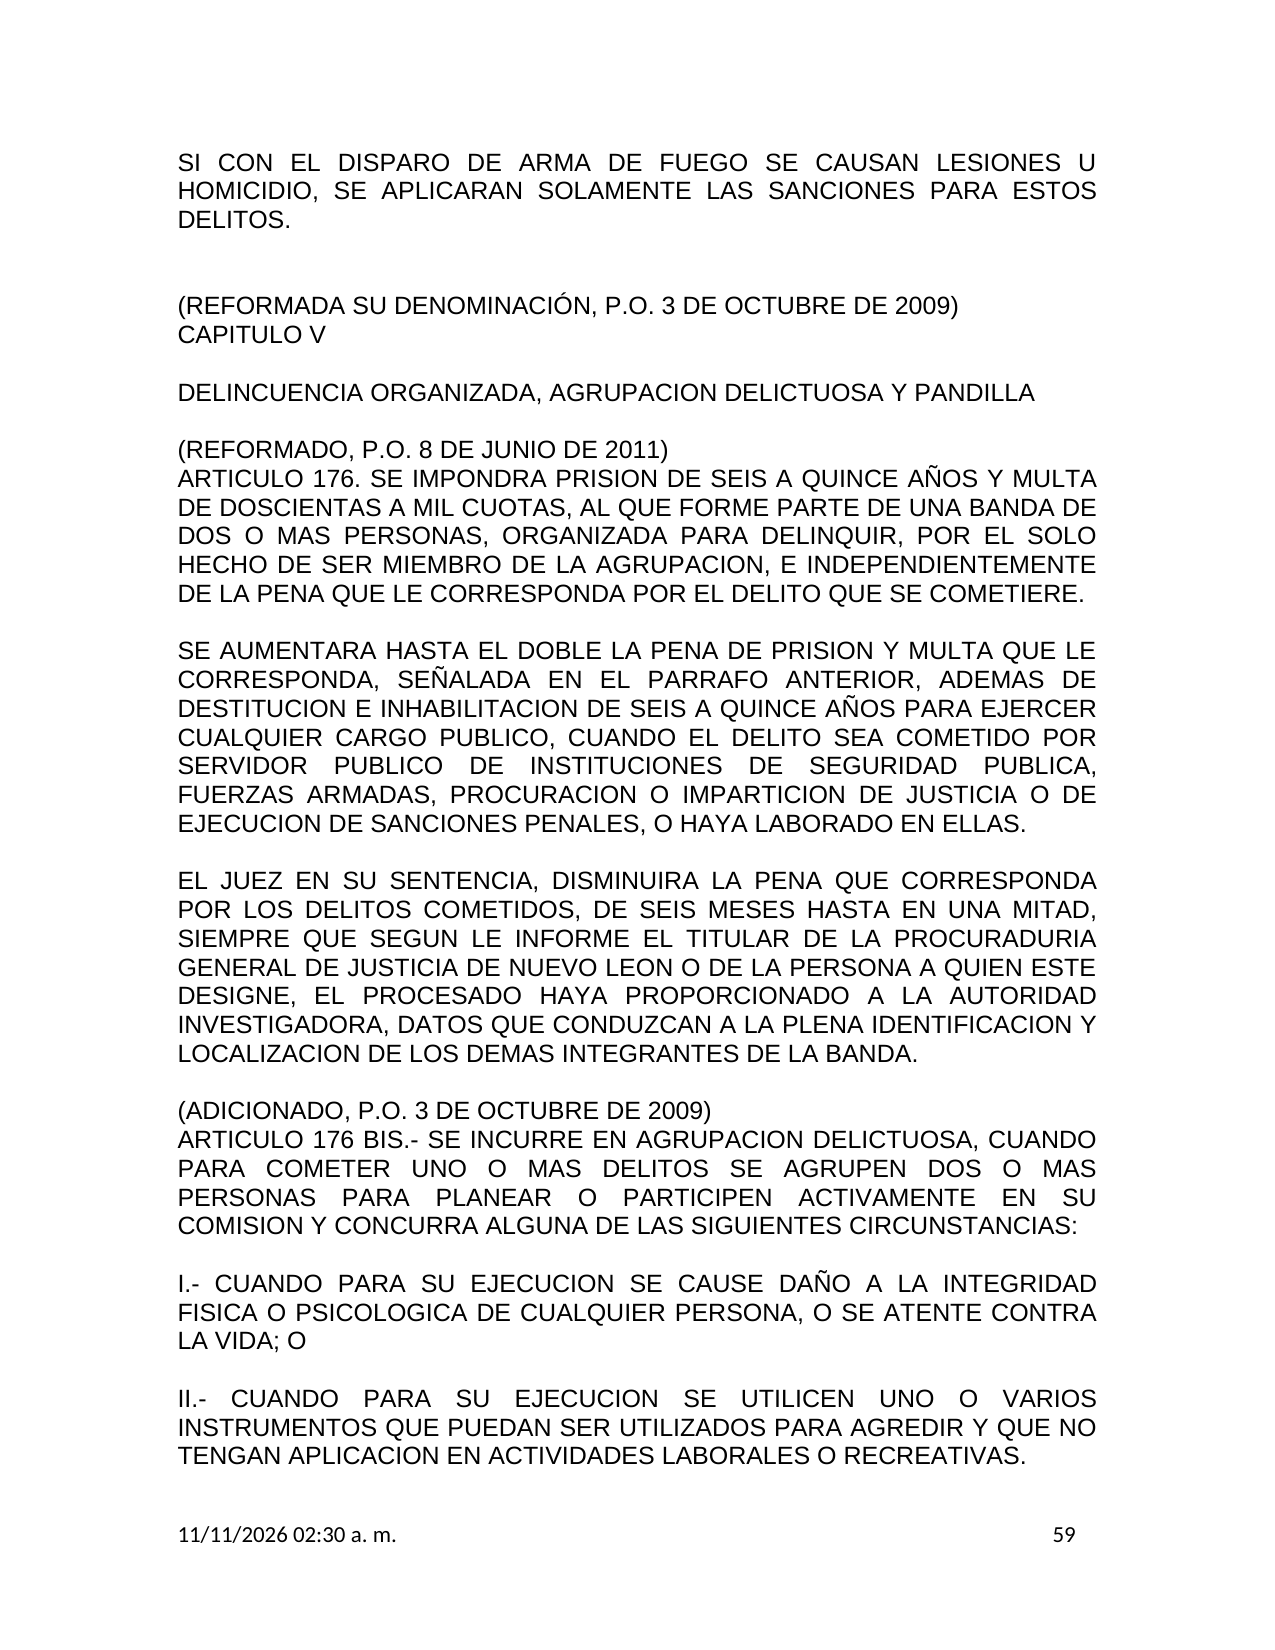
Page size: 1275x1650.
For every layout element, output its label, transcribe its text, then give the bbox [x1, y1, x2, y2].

text (REFORMADA SU DENOMINACIÓN, P.O. 3 DE OCTUBRE DE 2009) [177, 291, 1098, 320]
text EL JUEZ EN SU SENTENCIA, DISMINUIRA LA PENA QUE CORRESPONDA POR LOS DELITOS COMETIDOS, DE SEIS MESES HASTA EN UNA MITAD, SIEMPRE QUE SEGUN LE INFORME EL TITULAR DE LA PROCURADURIA GENERAL DE JUSTICIA DE NUEVO LEON O DE LA PERSONA A QUIEN ESTE DESIGNE, EL PROCESADO HAYA PROPORCIONADO A LA AUTORIDAD INVESTIGADORA, DATOS QUE CONDUZCAN A LA PLENA IDENTIFICACION Y LOCALIZACION DE LOS DEMAS INTEGRANTES DE LA BANDA. [177, 866, 1098, 1068]
text I.- CUANDO PARA SU EJECUCION SE CAUSE DAÑO A LA INTEGRIDAD FISICA O PSICOLOGICA DE CUALQUIER PERSONA, O SE ATENTE CONTRA LA VIDA; O [177, 1269, 1098, 1355]
text CAPITULO V [177, 320, 1098, 349]
text SE AUMENTARA HASTA EL DOBLE LA PENA DE PRISION Y MULTA QUE LE CORRESPONDA, SEÑALADA EN EL PARRAFO ANTERIOR, ADEMAS DE DESTITUCION E INHABILITACION DE SEIS A QUINCE AÑOS PARA EJERCER CUALQUIER CARGO PUBLICO, CUANDO EL DELITO SEA COMETIDO POR SERVIDOR PUBLICO DE INSTITUCIONES DE SEGURIDAD PUBLICA, FUERZAS ARMADAS, PROCURACION O IMPARTICION DE JUSTICIA O DE EJECUCION DE SANCIONES PENALES, O HAYA LABORADO EN ELLAS. [177, 636, 1098, 838]
text ARTICULO 176. SE IMPONDRA PRISION DE SEIS A QUINCE AÑOS Y MULTA DE DOSCIENTAS A MIL CUOTAS, AL QUE FORME PARTE DE UNA BANDA DE DOS O MAS PERSONAS, ORGANIZADA PARA DELINQUIR, POR EL SOLO HECHO DE SER MIEMBRO DE LA AGRUPACION, E INDEPENDIENTEMENTE DE LA PENA QUE LE CORRESPONDA POR EL DELITO QUE SE COMETIERE. [177, 464, 1098, 608]
text II.- CUANDO PARA SU EJECUCION SE UTILICEN UNO O VARIOS INSTRUMENTOS QUE PUEDAN SER UTILIZADOS PARA AGREDIR Y QUE NO TENGAN APLICACION EN ACTIVIDADES LABORALES O RECREATIVAS. [177, 1384, 1098, 1470]
text (ADICIONADO, P.O. 3 DE OCTUBRE DE 2009) [177, 1096, 1098, 1125]
text SI CON EL DISPARO DE ARMA DE FUEGO SE CAUSAN LESIONES U HOMICIDIO, SE APLICARAN SOLAMENTE LAS SANCIONES PARA ESTOS DELITOS. [177, 148, 1098, 234]
text DELINCUENCIA ORGANIZADA, AGRUPACION DELICTUOSA Y PANDILLA [177, 378, 1098, 406]
text (REFORMADO, P.O. 8 DE JUNIO DE 2011) [177, 435, 1098, 464]
text ARTICULO 176 BIS.- SE INCURRE EN AGRUPACION DELICTUOSA, CUANDO PARA COMETER UNO O MAS DELITOS SE AGRUPEN DOS O MAS PERSONAS PARA PLANEAR O PARTICIPEN ACTIVAMENTE EN SU COMISION Y CONCURRA ALGUNA DE LAS SIGUIENTES CIRCUNSTANCIAS: [177, 1125, 1098, 1240]
